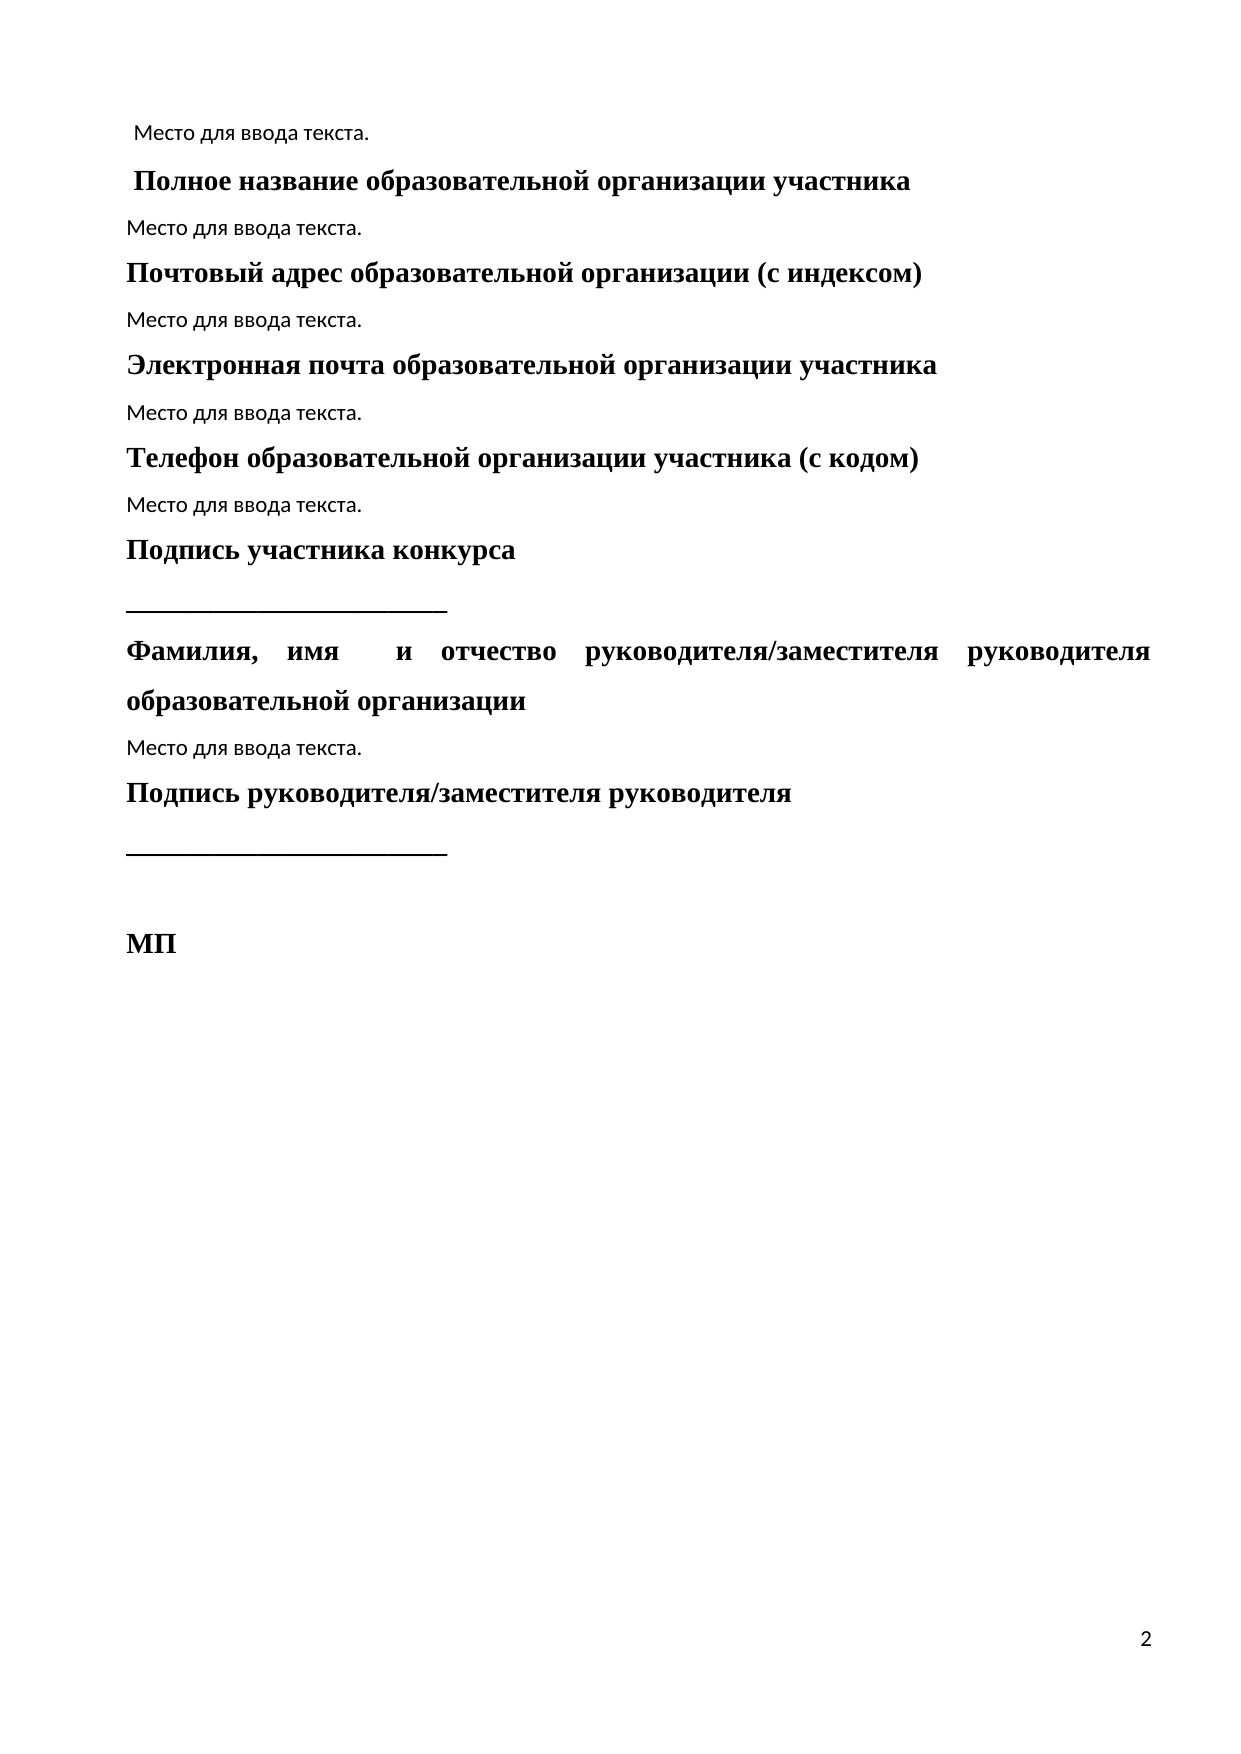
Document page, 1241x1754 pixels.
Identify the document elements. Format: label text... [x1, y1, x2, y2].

text Фамилия, имя и отчество руководителя/заместителя руководителя образовательной организации [126, 633, 1152, 717]
text Подпись руководителя/заместителя руководителя [126, 775, 1152, 809]
text Полное название образовательной организации участника [126, 163, 1152, 196]
text Почтовый адрес образовательной организации (с индексом) [126, 255, 1152, 289]
text Электронная почта образовательной организации участника [126, 347, 1152, 381]
text ______________________ [126, 826, 1152, 859]
text Телефон образовательной организации участника (с кодом) [126, 440, 1152, 473]
text Подпись участника конкурса [126, 532, 1152, 566]
text ______________________ [126, 582, 1152, 616]
text МП [126, 926, 1152, 960]
